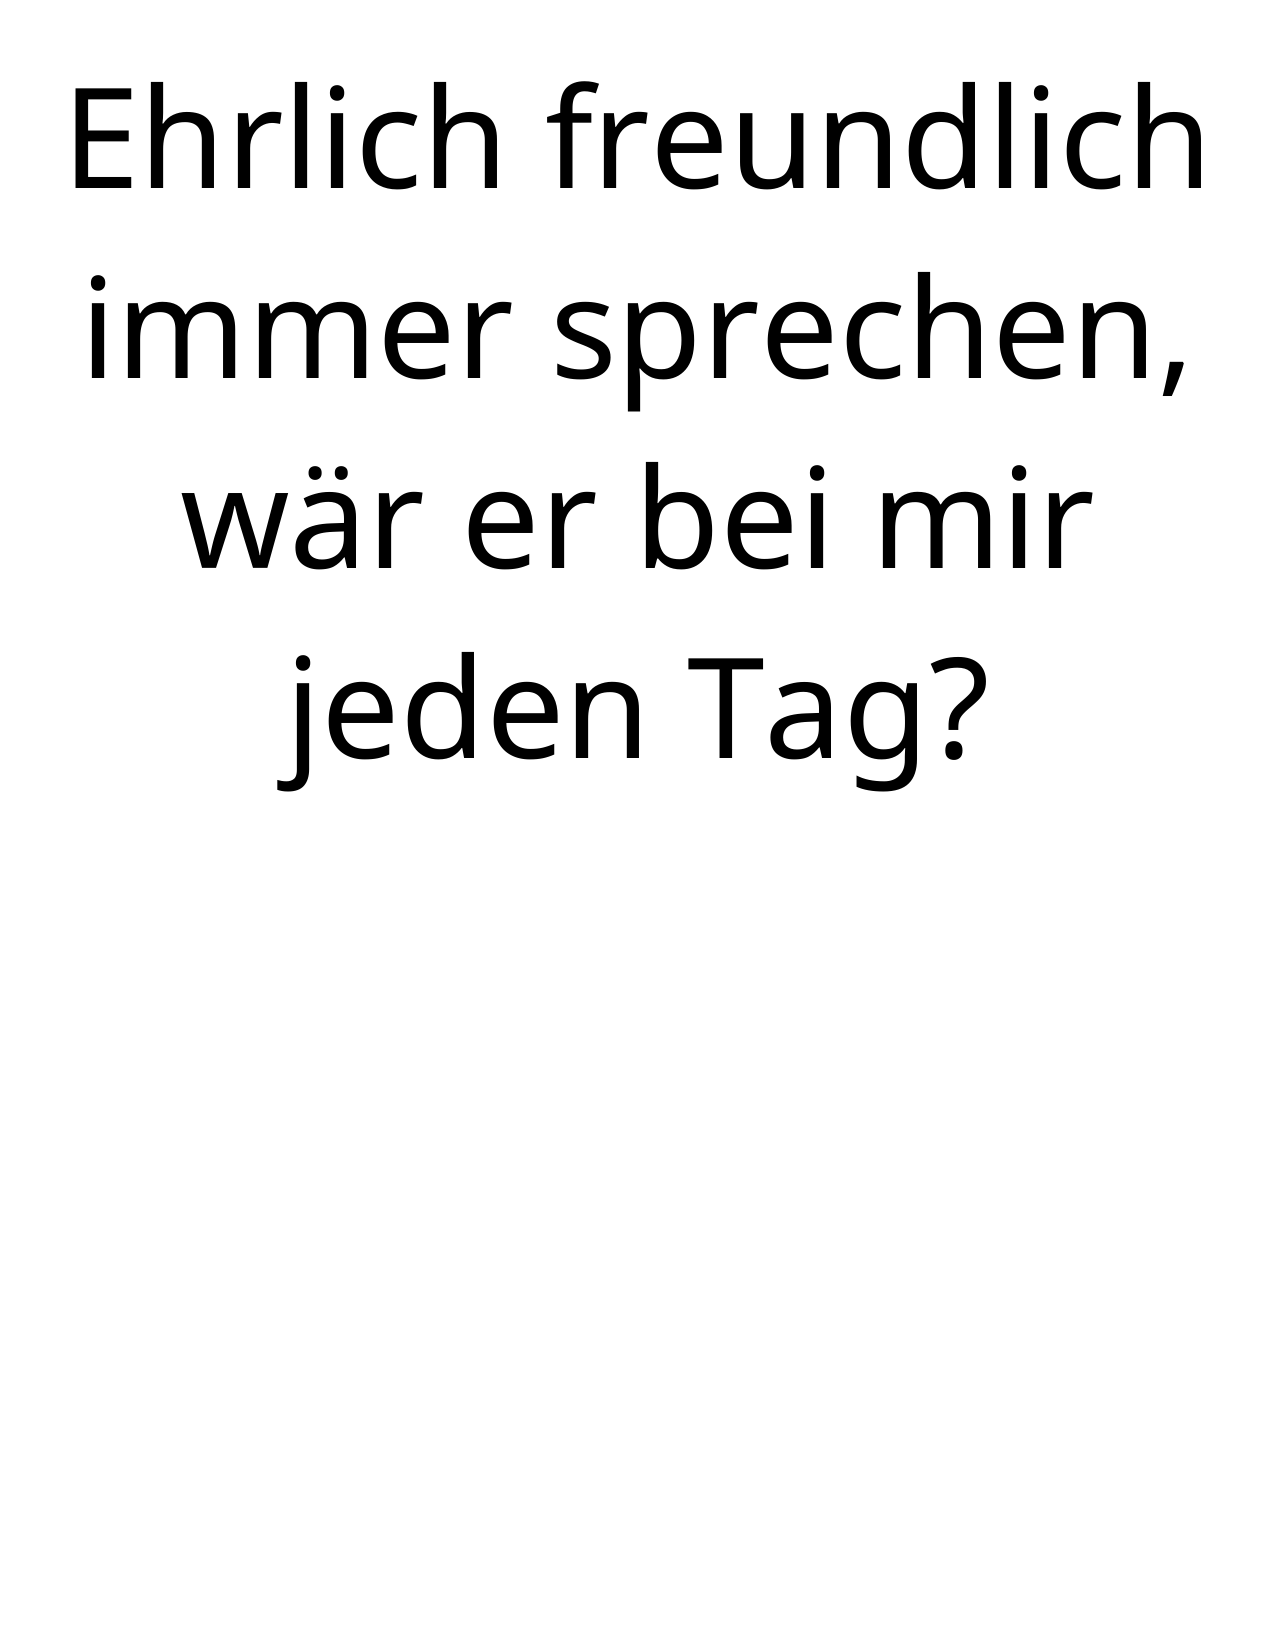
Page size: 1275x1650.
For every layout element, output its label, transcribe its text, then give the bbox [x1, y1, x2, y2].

text Ehrlich freundlich immer sprechen, wär er bei mir jeden Tag? [34, 39, 1241, 799]
